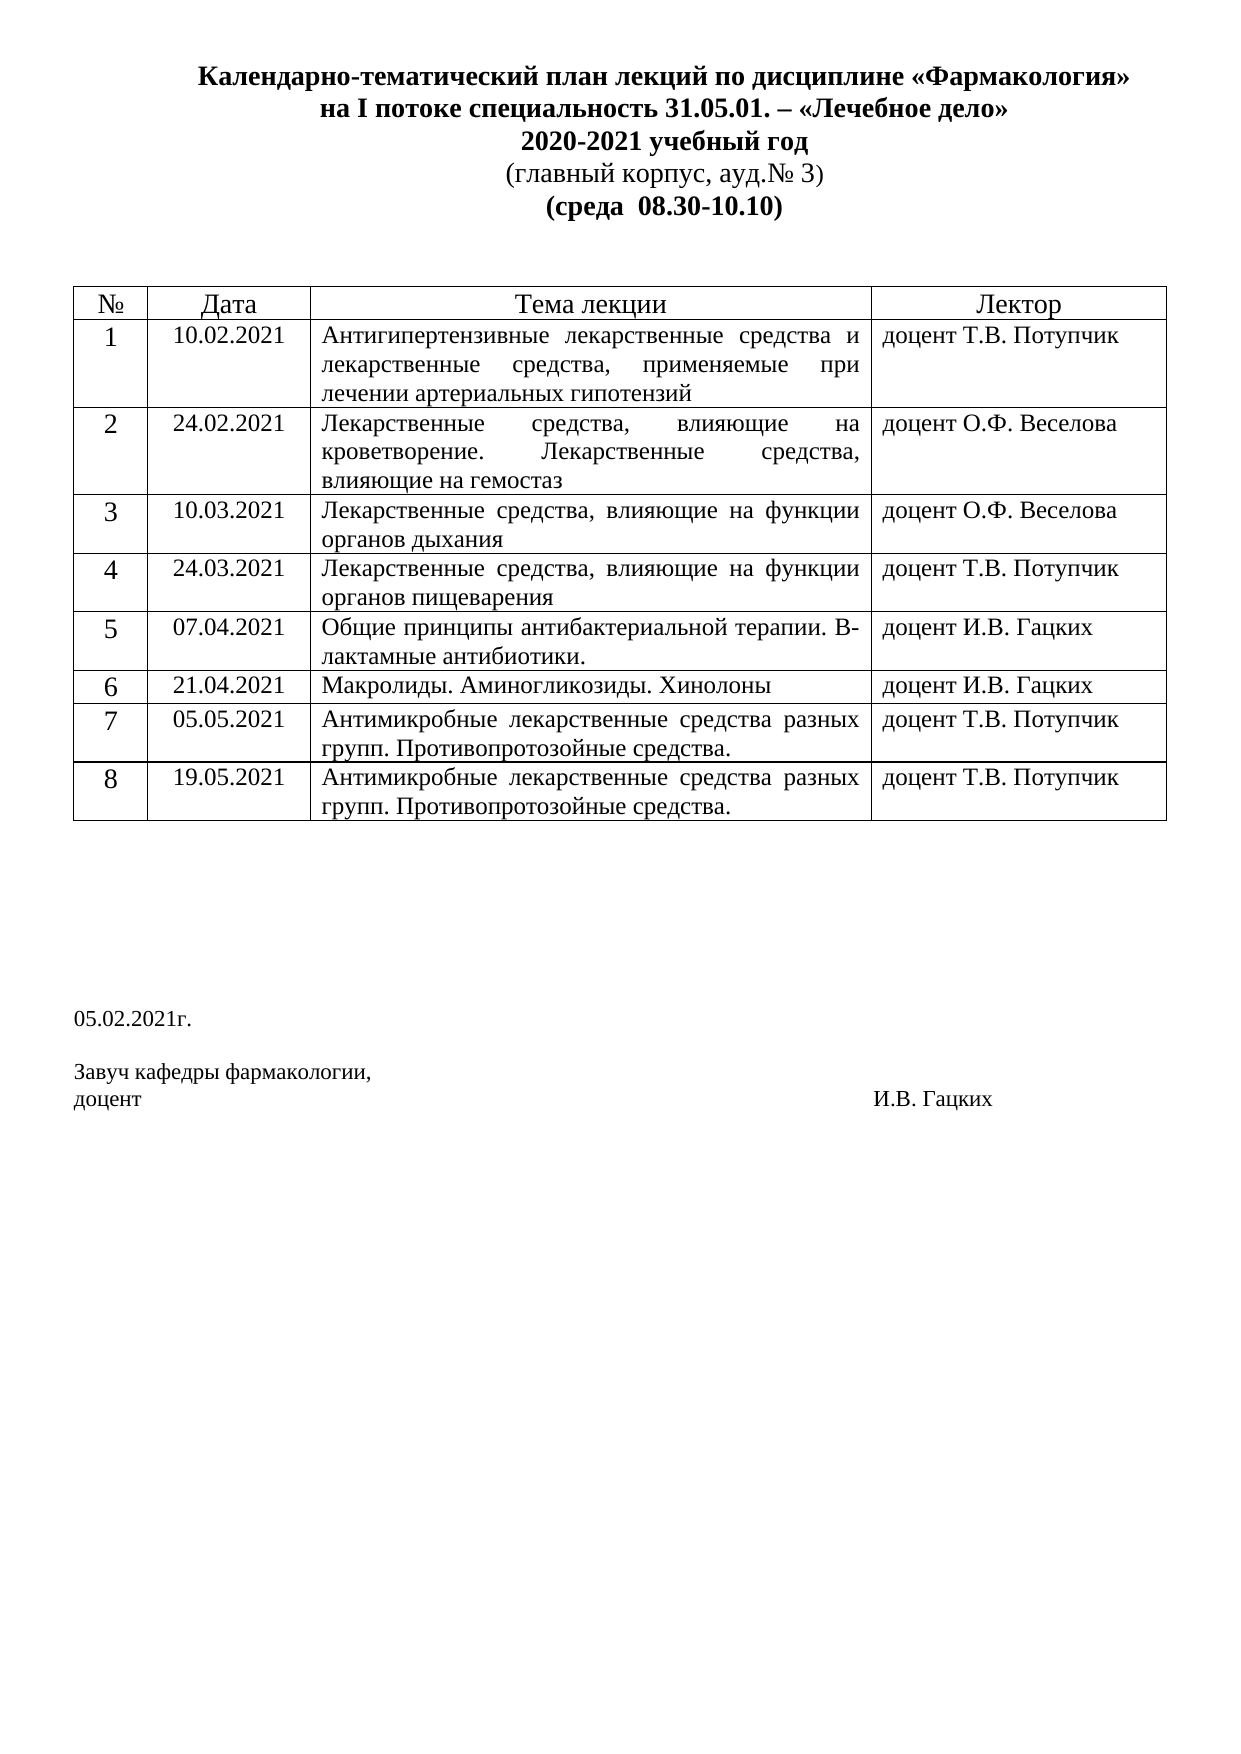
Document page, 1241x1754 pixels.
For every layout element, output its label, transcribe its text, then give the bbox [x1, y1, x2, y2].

table_header Дата [148, 287, 310, 319]
text Завуч кафедры фармакологии, [74, 1058, 1152, 1084]
table_cell доцент О.Ф. Веселова [872, 495, 1166, 552]
table_cell 1 [74, 320, 147, 407]
table_cell 7 [74, 704, 147, 761]
text Календарно-тематический план лекций по дисциплине «Фармакология» [177, 59, 1152, 91]
table_cell доцент Т.В. Потупчик [872, 554, 1166, 611]
table_header Тема лекции [311, 287, 871, 319]
table_cell 24.02.2021 [148, 408, 310, 494]
table_cell 3 [74, 495, 147, 552]
table_header № [74, 287, 147, 319]
text на I потоке специальность 31.05.01. – «Лечебное дело» [177, 91, 1152, 124]
table_cell 05.05.2021 [148, 704, 310, 761]
table_cell 8 [74, 763, 147, 820]
text 05.02.2021г. [74, 1006, 1152, 1032]
table_cell Антигипертензивные лекарственные средства и лекарственные средства, применяемые при лечении артериальных гипотензий [311, 320, 871, 407]
text (главный корпус, ауд.№ 3) [177, 156, 1152, 189]
text 2020-2021 учебный год [177, 124, 1152, 156]
table_cell 07.04.2021 [148, 612, 310, 669]
table_cell 19.05.2021 [148, 763, 310, 820]
table_cell доцент О.Ф. Веселова [872, 408, 1166, 494]
table_cell Антимикробные лекарственные средства разных групп. Противопротозойные средства. [311, 763, 871, 820]
table_cell 24.03.2021 [148, 554, 310, 611]
table_cell 5 [74, 612, 147, 669]
table_cell 10.02.2021 [148, 320, 310, 407]
table_cell 6 [74, 671, 147, 703]
text доцент И.В. Гацких [74, 1084, 1152, 1111]
table_cell Лекарственные средства, влияющие на кроветворение. Лекарственные средства, влияющие на гемостаз [311, 408, 871, 494]
table_cell Лекарственные средства, влияющие на функции органов дыхания [311, 495, 871, 552]
text (среда 08.30-10.10) [177, 189, 1152, 221]
table_header Лектор [872, 287, 1166, 319]
table_cell доцент Т.В. Потупчик [872, 763, 1166, 820]
table_cell Антимикробные лекарственные средства разных групп. Противопротозойные средства. [311, 704, 871, 761]
table_cell Лекарственные средства, влияющие на функции органов пищеварения [311, 554, 871, 611]
table_cell 10.03.2021 [148, 495, 310, 552]
table_cell 4 [74, 554, 147, 611]
table_cell доцент Т.В. Потупчик [872, 704, 1166, 761]
table_cell Общие принципы антибактериальной терапии. B-лактамные антибиотики. [311, 612, 871, 669]
table_cell Макролиды. Аминогликозиды. Хинолоны [311, 671, 871, 703]
table_cell доцент И.В. Гацких [872, 671, 1166, 703]
table_cell 21.04.2021 [148, 671, 310, 703]
table_cell 2 [74, 408, 147, 494]
table_cell доцент И.В. Гацких [872, 612, 1166, 669]
table_cell доцент Т.В. Потупчик [872, 320, 1166, 407]
